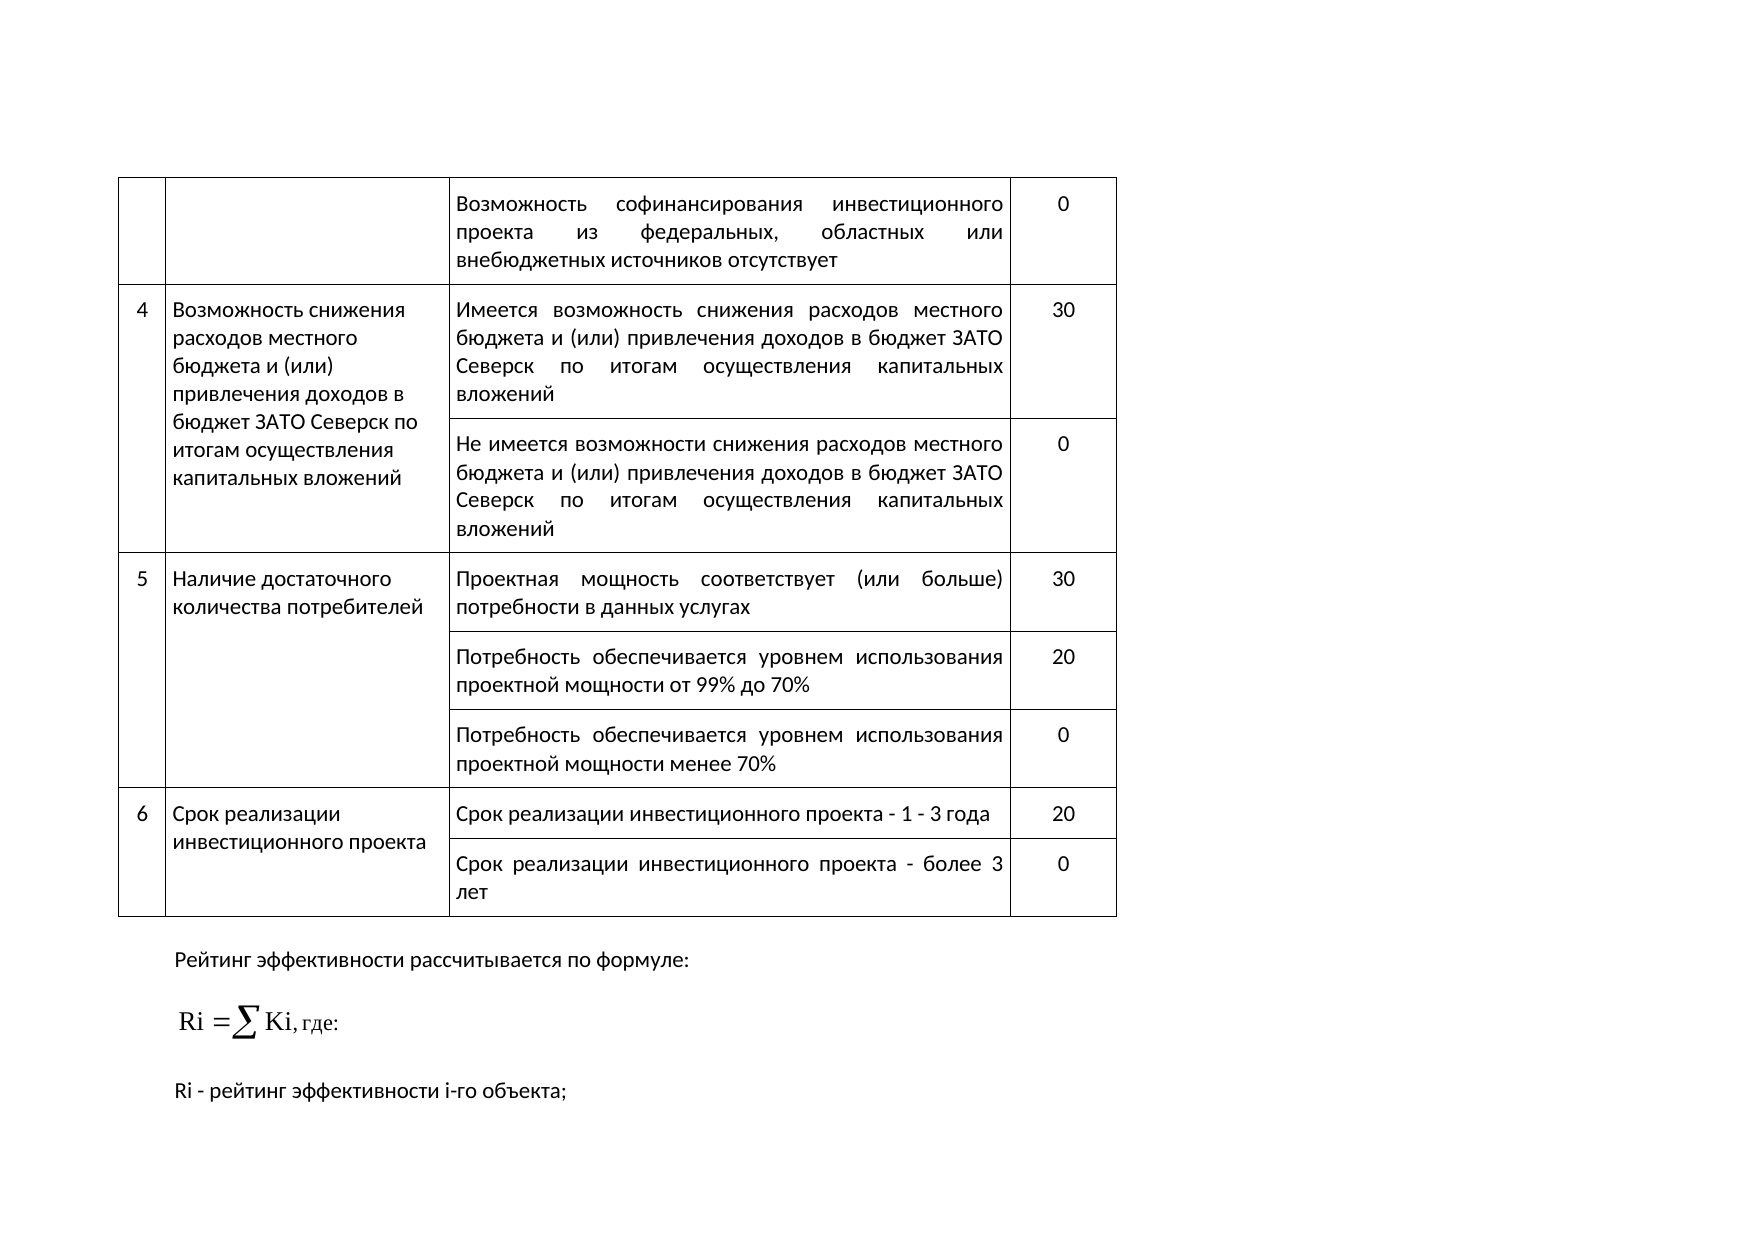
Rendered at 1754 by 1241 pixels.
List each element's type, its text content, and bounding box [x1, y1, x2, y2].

table_cell 20 [1011, 788, 1116, 838]
table_cell Имеется возможность снижения расходов местного бюджета и (или) привлечения доходов в бюджет ЗАТО Северск по итогам осуществления капитальных вложений [450, 285, 1010, 418]
table_cell Потребность обеспечивается уровнем использования проектной мощности менее 70% [450, 710, 1010, 787]
table_cell 0 [1011, 710, 1116, 787]
table_cell 20 [1011, 632, 1116, 709]
table_cell Срок реализации инвестиционного проекта [166, 788, 449, 916]
table_cell Возможность снижения расходов местного бюджета и (или) привлечения доходов в бюджет ЗАТО Северск по итогам осуществления капитальных вложений [166, 285, 449, 552]
table_cell 4 [119, 285, 165, 552]
table_cell 0 [1011, 178, 1116, 283]
table_cell Возможность софинансирования инвестиционного проекта из федеральных, областных или внебюджетных источников отсутствует [450, 178, 1010, 283]
table_cell Срок реализации инвестиционного проекта - более 3 лет [450, 839, 1010, 916]
table_cell Не имеется возможности снижения расходов местного бюджета и (или) привлечения доходов в бюджет ЗАТО Северск по итогам осуществления капитальных вложений [450, 419, 1010, 552]
table_cell Проектная мощность соответствует (или больше) потребности в данных услугах [450, 553, 1010, 631]
table_cell 6 [119, 788, 165, 916]
table_cell 30 [1011, 553, 1116, 631]
table_cell Срок реализации инвестиционного проекта - 1 - 3 года [450, 788, 1010, 838]
table_cell 0 [1011, 419, 1116, 552]
table_cell 5 [119, 553, 165, 787]
table_cell Потребность обеспечивается уровнем использования проектной мощности от 99% до 70% [450, 632, 1010, 709]
text Ri - рейтинг эффективности i-го объекта; [118, 1076, 1636, 1104]
table_cell 0 [1011, 839, 1116, 916]
text Рейтинг эффективности рассчитывается по формуле: [118, 945, 1636, 973]
table_cell Наличие достаточного количества потребителей [166, 553, 449, 787]
table_cell 30 [1011, 285, 1116, 418]
